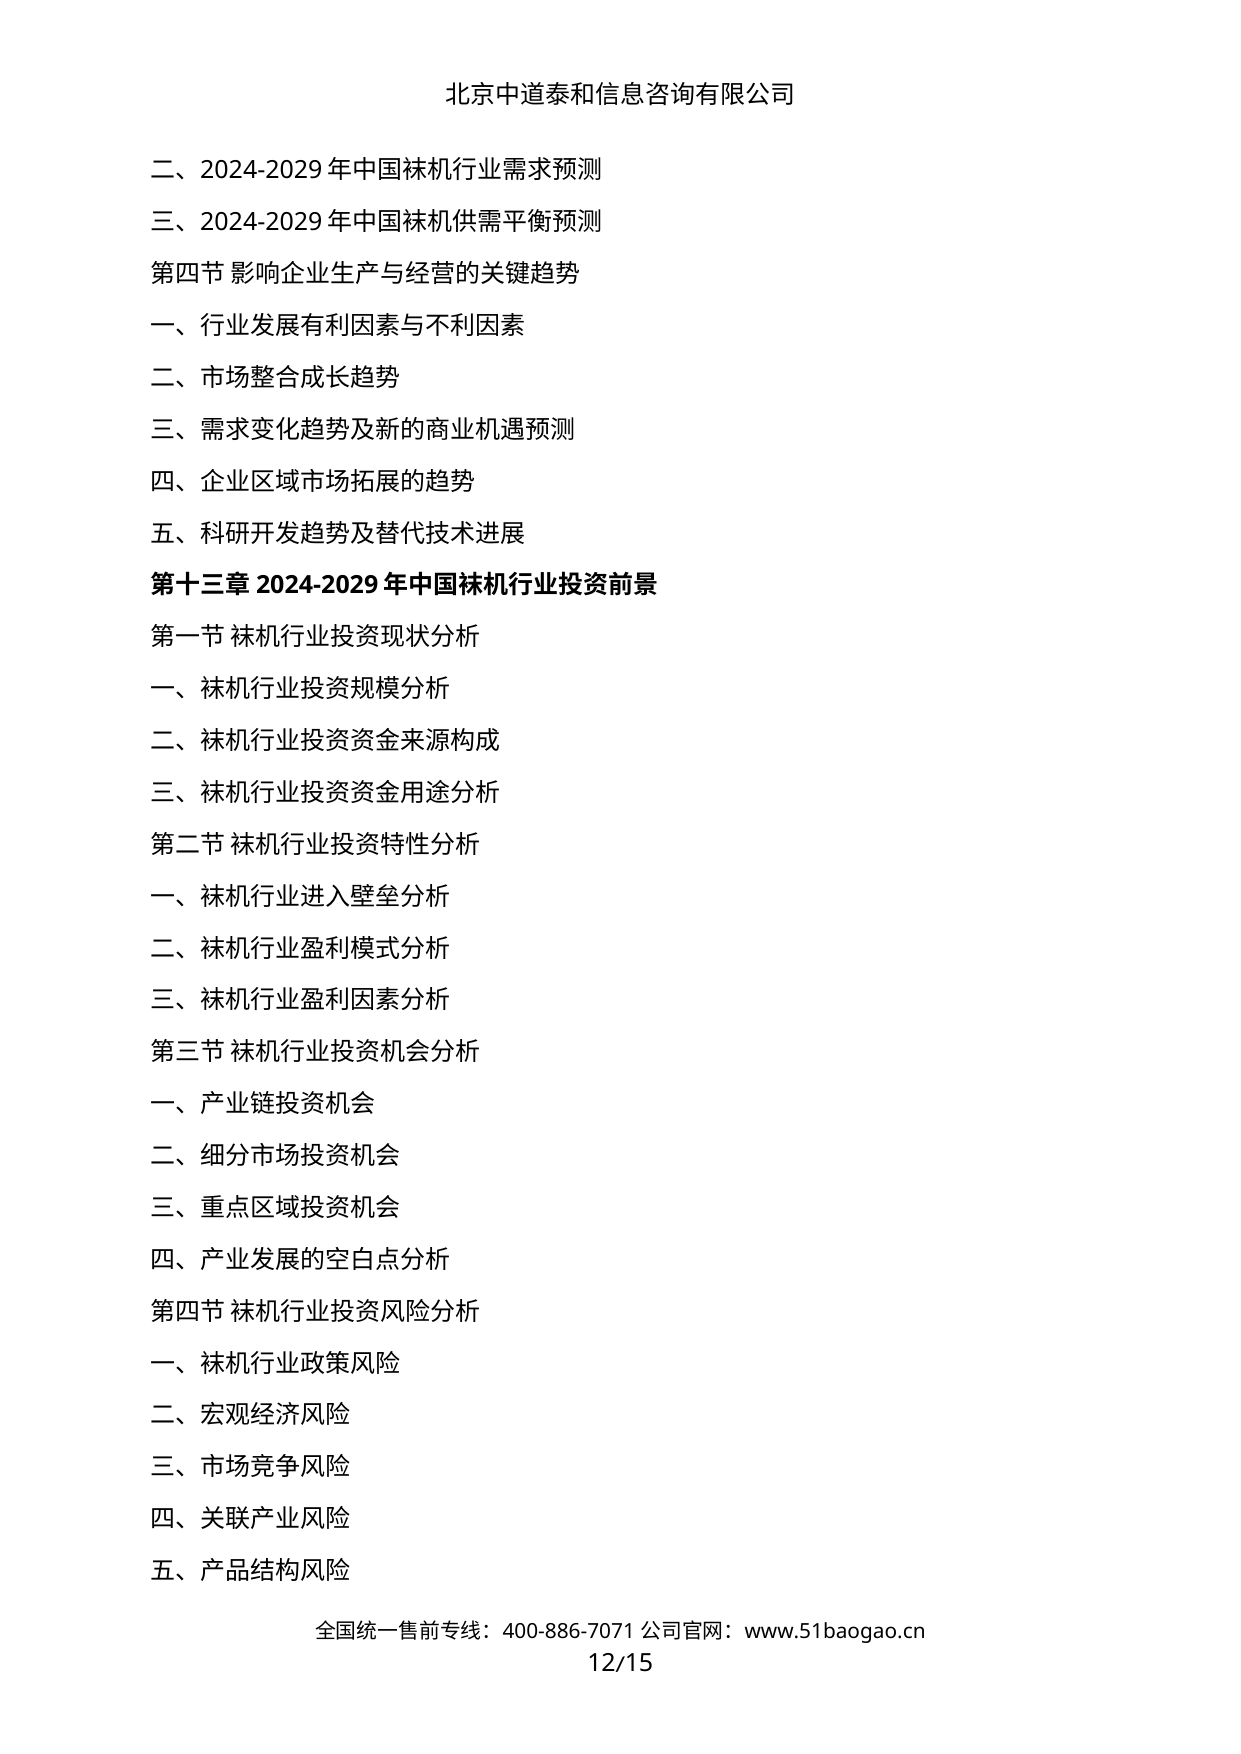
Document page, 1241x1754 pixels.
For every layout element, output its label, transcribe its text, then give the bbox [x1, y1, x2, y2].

text 第四节 影响企业生产与经营的关键趋势 [150, 254, 1090, 290]
text 第一节 袜机行业投资现状分析 [150, 617, 1090, 653]
text 一、袜机行业进入壁垒分析 [150, 876, 1090, 912]
text 一、袜机行业政策风险 [150, 1343, 1090, 1379]
text 第三节 袜机行业投资机会分析 [150, 1032, 1090, 1068]
text 二、袜机行业投资资金来源构成 [150, 721, 1090, 757]
text 第二节 袜机行业投资特性分析 [150, 824, 1090, 861]
text 三、重点区域投资机会 [150, 1187, 1090, 1224]
text 三、需求变化趋势及新的商业机遇预测 [150, 409, 1090, 446]
text 一、行业发展有利因素与不利因素 [150, 306, 1090, 342]
text 二、宏观经济风险 [150, 1395, 1090, 1431]
text 三、2024-2029年中国袜机供需平衡预测 [150, 202, 1090, 238]
text 四、产业发展的空白点分析 [150, 1239, 1090, 1276]
text 一、产业链投资机会 [150, 1084, 1090, 1120]
text 第十三章 2024-2029年中国袜机行业投资前景 [150, 565, 1090, 601]
text 五、科研开发趋势及替代技术进展 [150, 513, 1090, 549]
text 三、袜机行业投资资金用途分析 [150, 772, 1090, 809]
text 二、袜机行业盈利模式分析 [150, 928, 1090, 964]
text 二、市场整合成长趋势 [150, 357, 1090, 394]
text 五、产品结构风险 [150, 1551, 1090, 1587]
text 二、细分市场投资机会 [150, 1136, 1090, 1172]
text 三、市场竞争风险 [150, 1447, 1090, 1483]
text 四、关联产业风险 [150, 1499, 1090, 1535]
text 第四节 袜机行业投资风险分析 [150, 1291, 1090, 1327]
text 四、企业区域市场拓展的趋势 [150, 461, 1090, 497]
text 二、2024-2029年中国袜机行业需求预测 [150, 150, 1090, 186]
text 一、袜机行业投资规模分析 [150, 669, 1090, 705]
text 三、袜机行业盈利因素分析 [150, 980, 1090, 1016]
